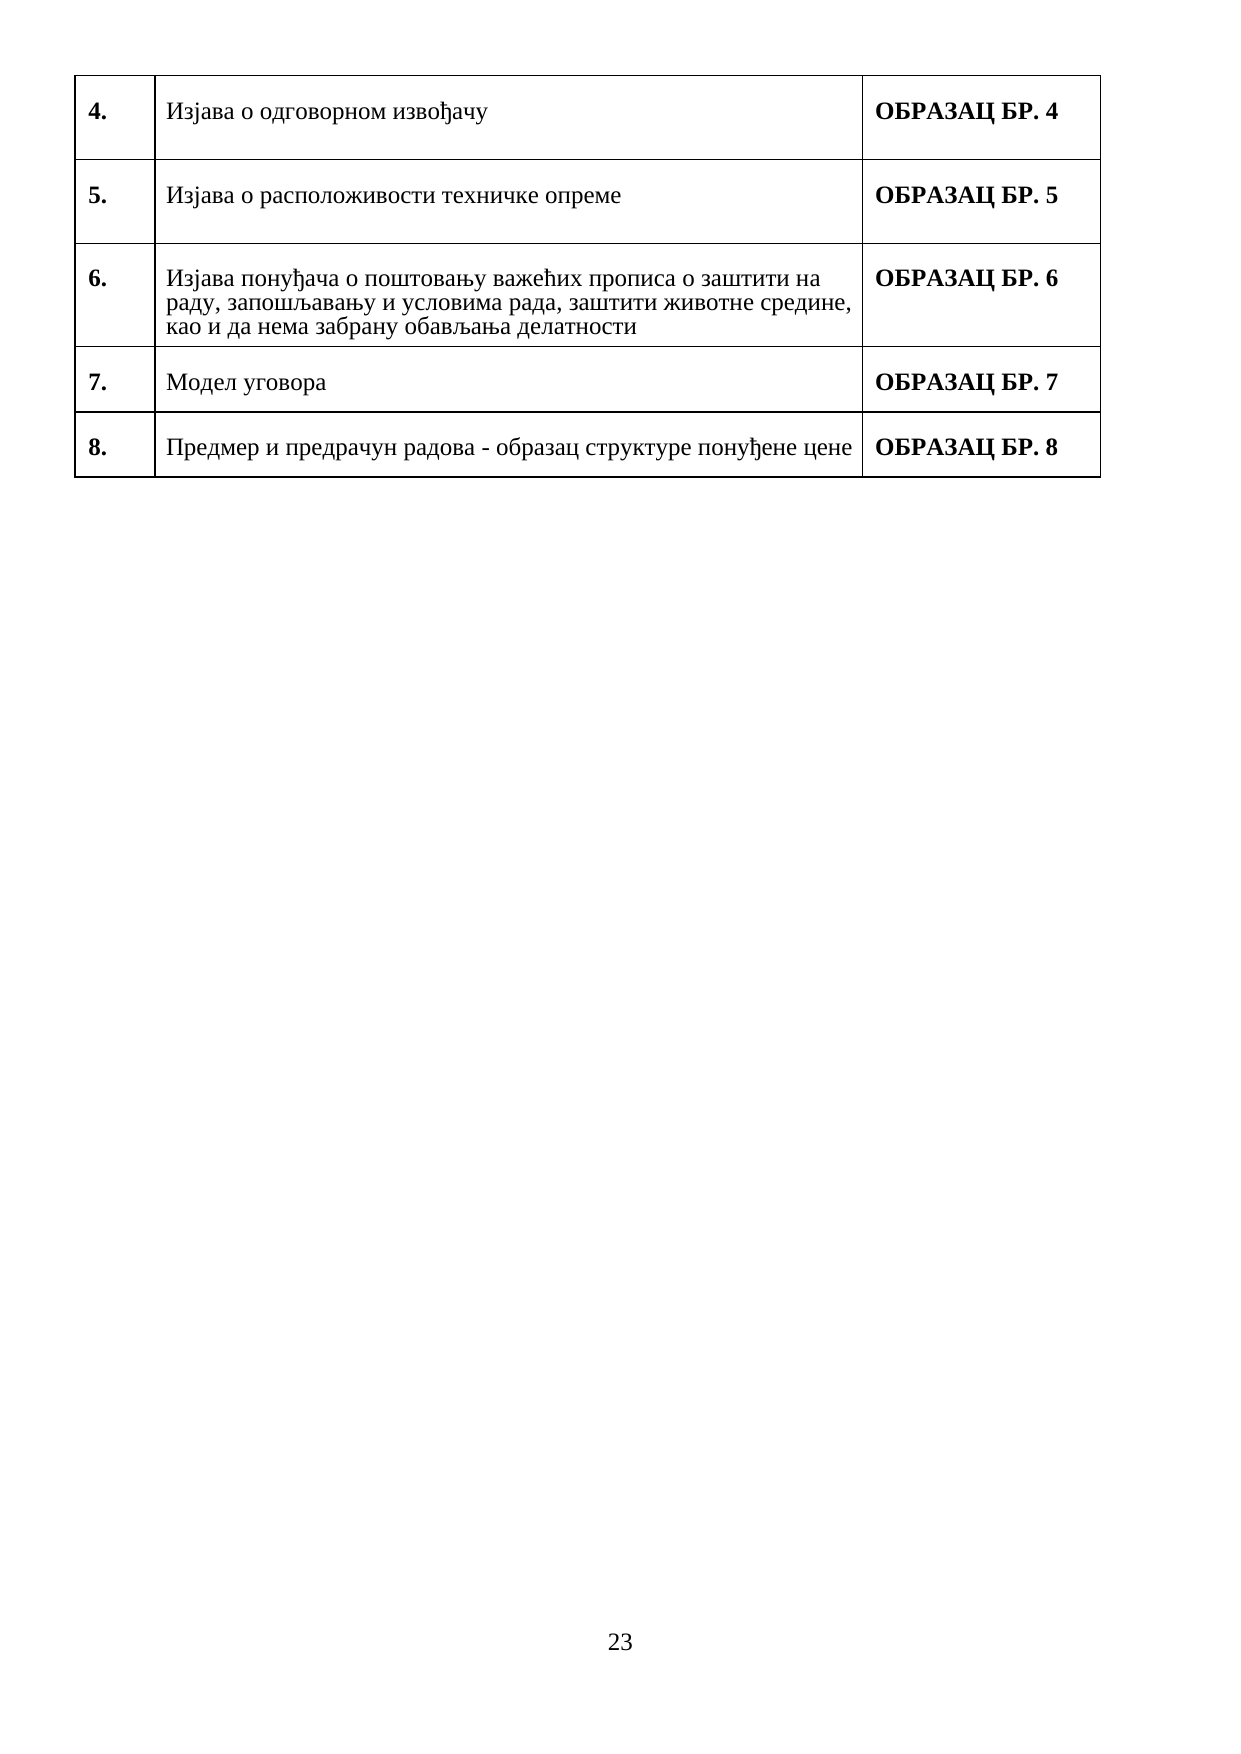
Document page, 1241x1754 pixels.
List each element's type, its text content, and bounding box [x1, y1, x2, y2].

table_cell ОБРАЗАЦ БР. 5 [863, 160, 1100, 243]
table_cell ОБРАЗАЦ БР. 7 [863, 347, 1100, 411]
table_cell ОБРАЗАЦ БР. 4 [863, 76, 1100, 159]
table_cell 8. [76, 413, 154, 476]
table_cell 6. [76, 244, 154, 346]
table_cell Изјава о расположивости техничке опреме [156, 160, 862, 243]
table_cell ОБРАЗАЦ БР. 6 [863, 244, 1100, 346]
table_cell Изјава о одговорном извођачу [156, 76, 862, 159]
table_cell Предмер и предрачун радова - образац структуре понуђене цене [156, 413, 862, 476]
table_cell 4. [76, 76, 154, 159]
table_cell 7. [76, 347, 154, 411]
table_cell Изјава понуђача о поштовању важећих прописа о заштити на раду, запошљавању и условима рада, заштити животне средине, као и да нема забрану обављања делатности [156, 244, 862, 346]
table_cell Модел уговора [156, 347, 862, 411]
table_cell ОБРАЗАЦ БР. 8 [863, 413, 1100, 476]
table_cell 5. [76, 160, 154, 243]
